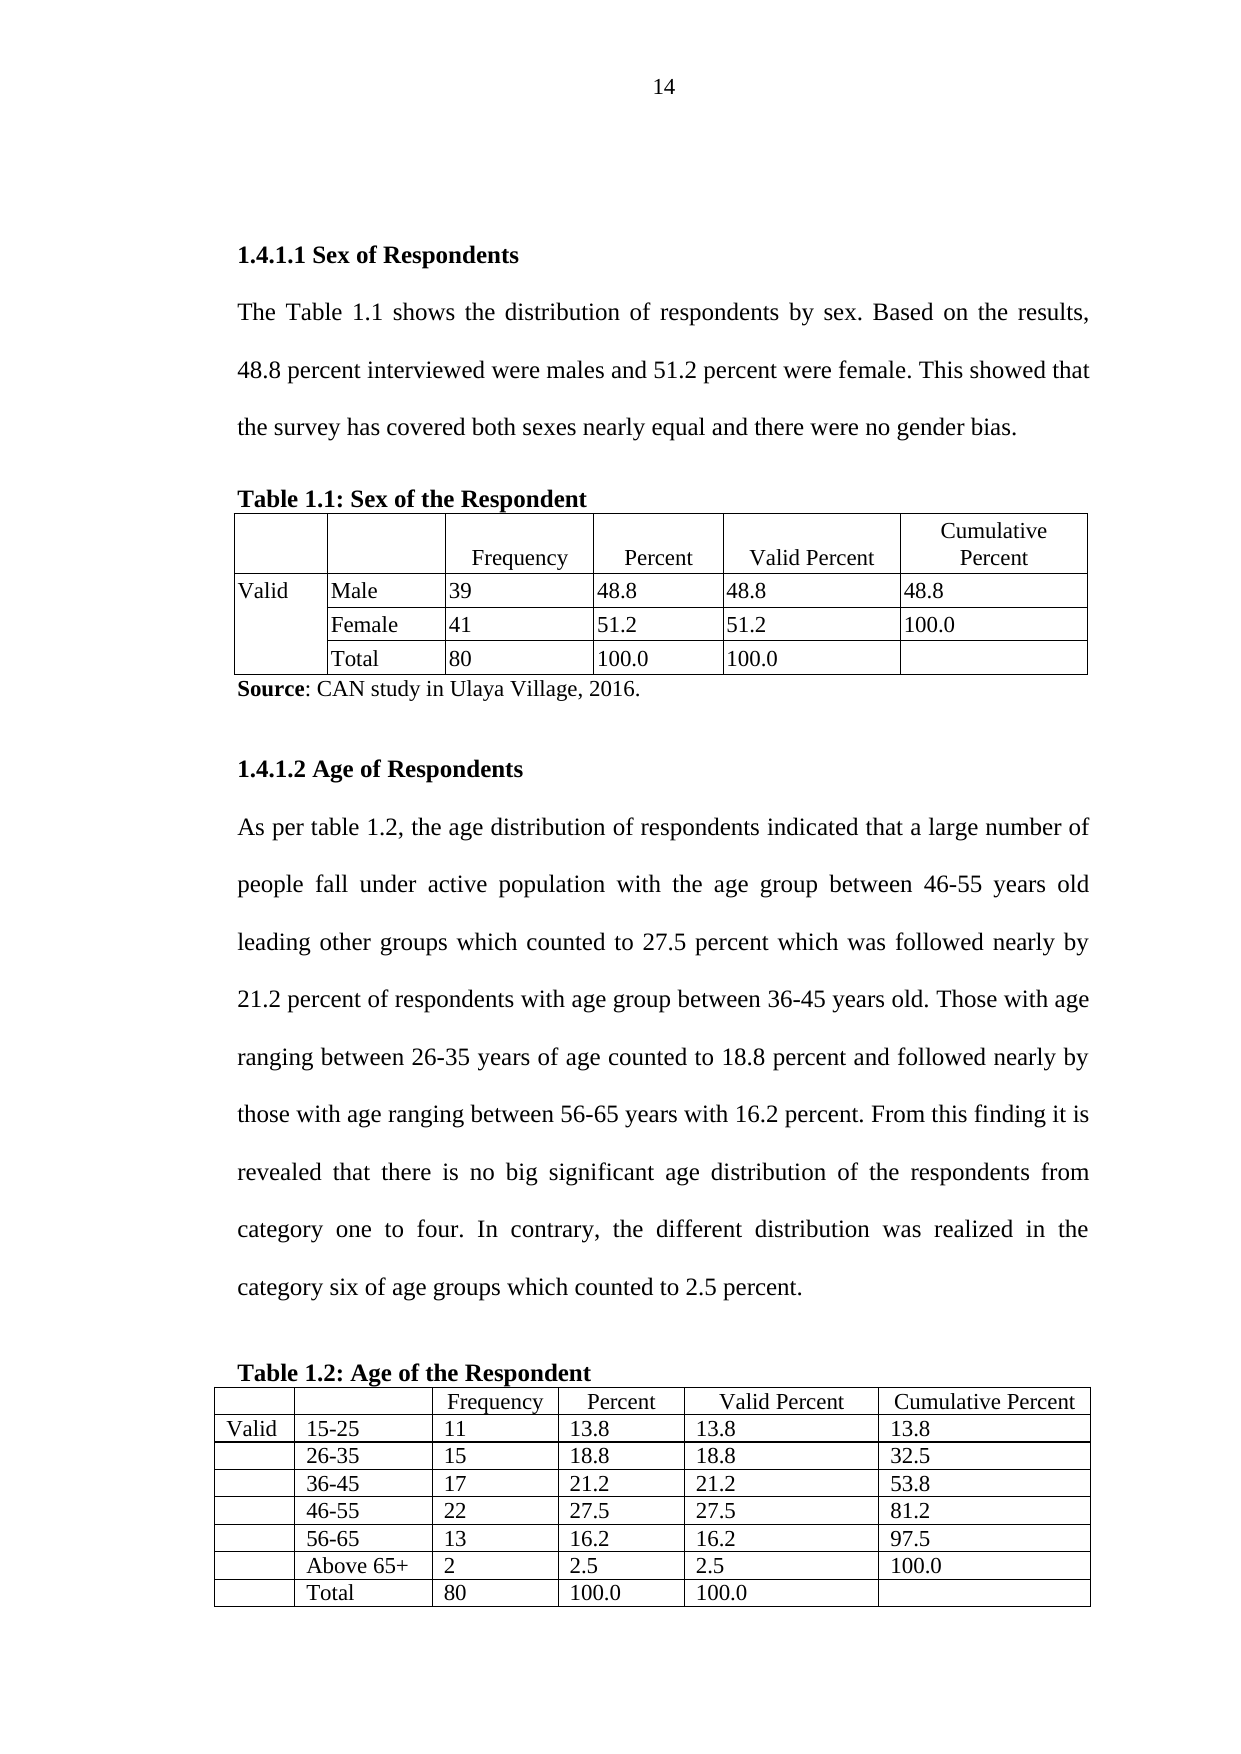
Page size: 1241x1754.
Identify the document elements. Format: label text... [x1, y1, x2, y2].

table_cell 39 [446, 574, 593, 607]
table_cell [215, 1525, 294, 1551]
text Table 1.2: Age of the Respondent [237, 1358, 1090, 1387]
table_cell [215, 1470, 294, 1496]
table_cell 13.8 [685, 1415, 878, 1441]
table_cell 2.5 [685, 1552, 878, 1578]
text The Table 1.1 shows the distribution of respondents by sex. Based on the results, 48.8 percent interviewed were males and 51.2 percent were female. This showed that the survey has covered both sexes nearly equal and there were no gender bias. [237, 297, 1090, 441]
table_cell 80 [446, 641, 593, 674]
table_header Cumulative Percent [879, 1388, 1090, 1414]
table_cell 48.8 [724, 574, 900, 607]
table_cell 22 [433, 1497, 558, 1524]
table_cell 27.5 [685, 1497, 878, 1524]
table_cell 80 [433, 1580, 558, 1606]
table_cell 13.8 [559, 1415, 684, 1441]
table_cell 15-25 [295, 1415, 432, 1441]
table_cell 100.0 [594, 641, 723, 674]
table_header Frequency [433, 1388, 558, 1414]
table_cell 27.5 [559, 1497, 684, 1524]
table_cell 21.2 [559, 1470, 684, 1496]
table_cell 97.5 [879, 1525, 1090, 1551]
table_cell 18.8 [685, 1443, 878, 1469]
table_header Frequency [446, 514, 593, 573]
table_cell 16.2 [559, 1525, 684, 1551]
table_cell Male [328, 574, 445, 607]
table_cell [215, 1552, 294, 1578]
table_cell 100.0 [724, 641, 900, 674]
table_header [235, 514, 327, 573]
table_cell Valid [215, 1415, 294, 1441]
list Sex of Respondents [237, 240, 1090, 269]
table_cell [901, 641, 1087, 674]
table_cell 17 [433, 1470, 558, 1496]
text Table 1.1: Sex of the Respondent [237, 484, 1090, 513]
list Age of Respondents [237, 754, 1090, 783]
table_cell Total [295, 1580, 432, 1606]
table_cell 16.2 [685, 1525, 878, 1551]
table_cell 100.0 [901, 608, 1087, 640]
table_cell 81.2 [879, 1497, 1090, 1524]
table_cell Above 65+ [295, 1552, 432, 1578]
table_cell 46-55 [295, 1497, 432, 1524]
table_cell 56-65 [295, 1525, 432, 1551]
table_cell 21.2 [685, 1470, 878, 1496]
table_cell Female [328, 608, 445, 640]
table_cell 26-35 [295, 1443, 432, 1469]
table_cell 13 [433, 1525, 558, 1551]
table_cell 51.2 [724, 608, 900, 640]
table_header Percent [594, 514, 723, 573]
table_cell 51.2 [594, 608, 723, 640]
text As per table 1.2, the age distribution of respondents indicated that a large number of people fall under active population with the age group between 46-55 years old leading other groups which counted to 27.5 percent which was followed nearly by 21.2 percent of respondents with age group between 36-45 years old. Those with age ranging between 26-35 years of age counted to 18.8 percent and followed nearly by those with age ranging between 56-65 years with 16.2 percent. From this finding it is revealed that there is no big significant age distribution of the respondents from category one to four. In contrary, the different distribution was realized in the category six of age groups which counted to 2.5 percent. [237, 812, 1090, 1300]
table_header Valid Percent [724, 514, 900, 573]
table_cell Valid [235, 574, 327, 674]
table_header [328, 514, 445, 573]
table_cell 48.8 [594, 574, 723, 607]
table_cell 53.8 [879, 1470, 1090, 1496]
table_cell 48.8 [901, 574, 1087, 607]
table_cell 32.5 [879, 1443, 1090, 1469]
table_cell 13.8 [879, 1415, 1090, 1441]
table_cell 100.0 [685, 1580, 878, 1606]
table_cell 36-45 [295, 1470, 432, 1496]
table_cell 11 [433, 1415, 558, 1441]
table_header [295, 1388, 432, 1414]
table_cell [879, 1580, 1090, 1606]
table_cell 18.8 [559, 1443, 684, 1469]
table_cell [215, 1497, 294, 1524]
table_cell [215, 1443, 294, 1469]
table_cell 100.0 [559, 1580, 684, 1606]
table_cell 15 [433, 1443, 558, 1469]
table_cell 100.0 [879, 1552, 1090, 1578]
table_header Percent [559, 1388, 684, 1414]
table_cell 41 [446, 608, 593, 640]
table_cell Total [328, 641, 445, 674]
table_header Cumulative Percent [901, 514, 1087, 573]
table_cell 2 [433, 1552, 558, 1578]
table_header Valid Percent [685, 1388, 878, 1414]
text Source: CAN study in Ulaya Village, 2016. [237, 675, 1090, 701]
table_cell [215, 1580, 294, 1606]
table_cell 2.5 [559, 1552, 684, 1578]
table_header [215, 1388, 294, 1414]
